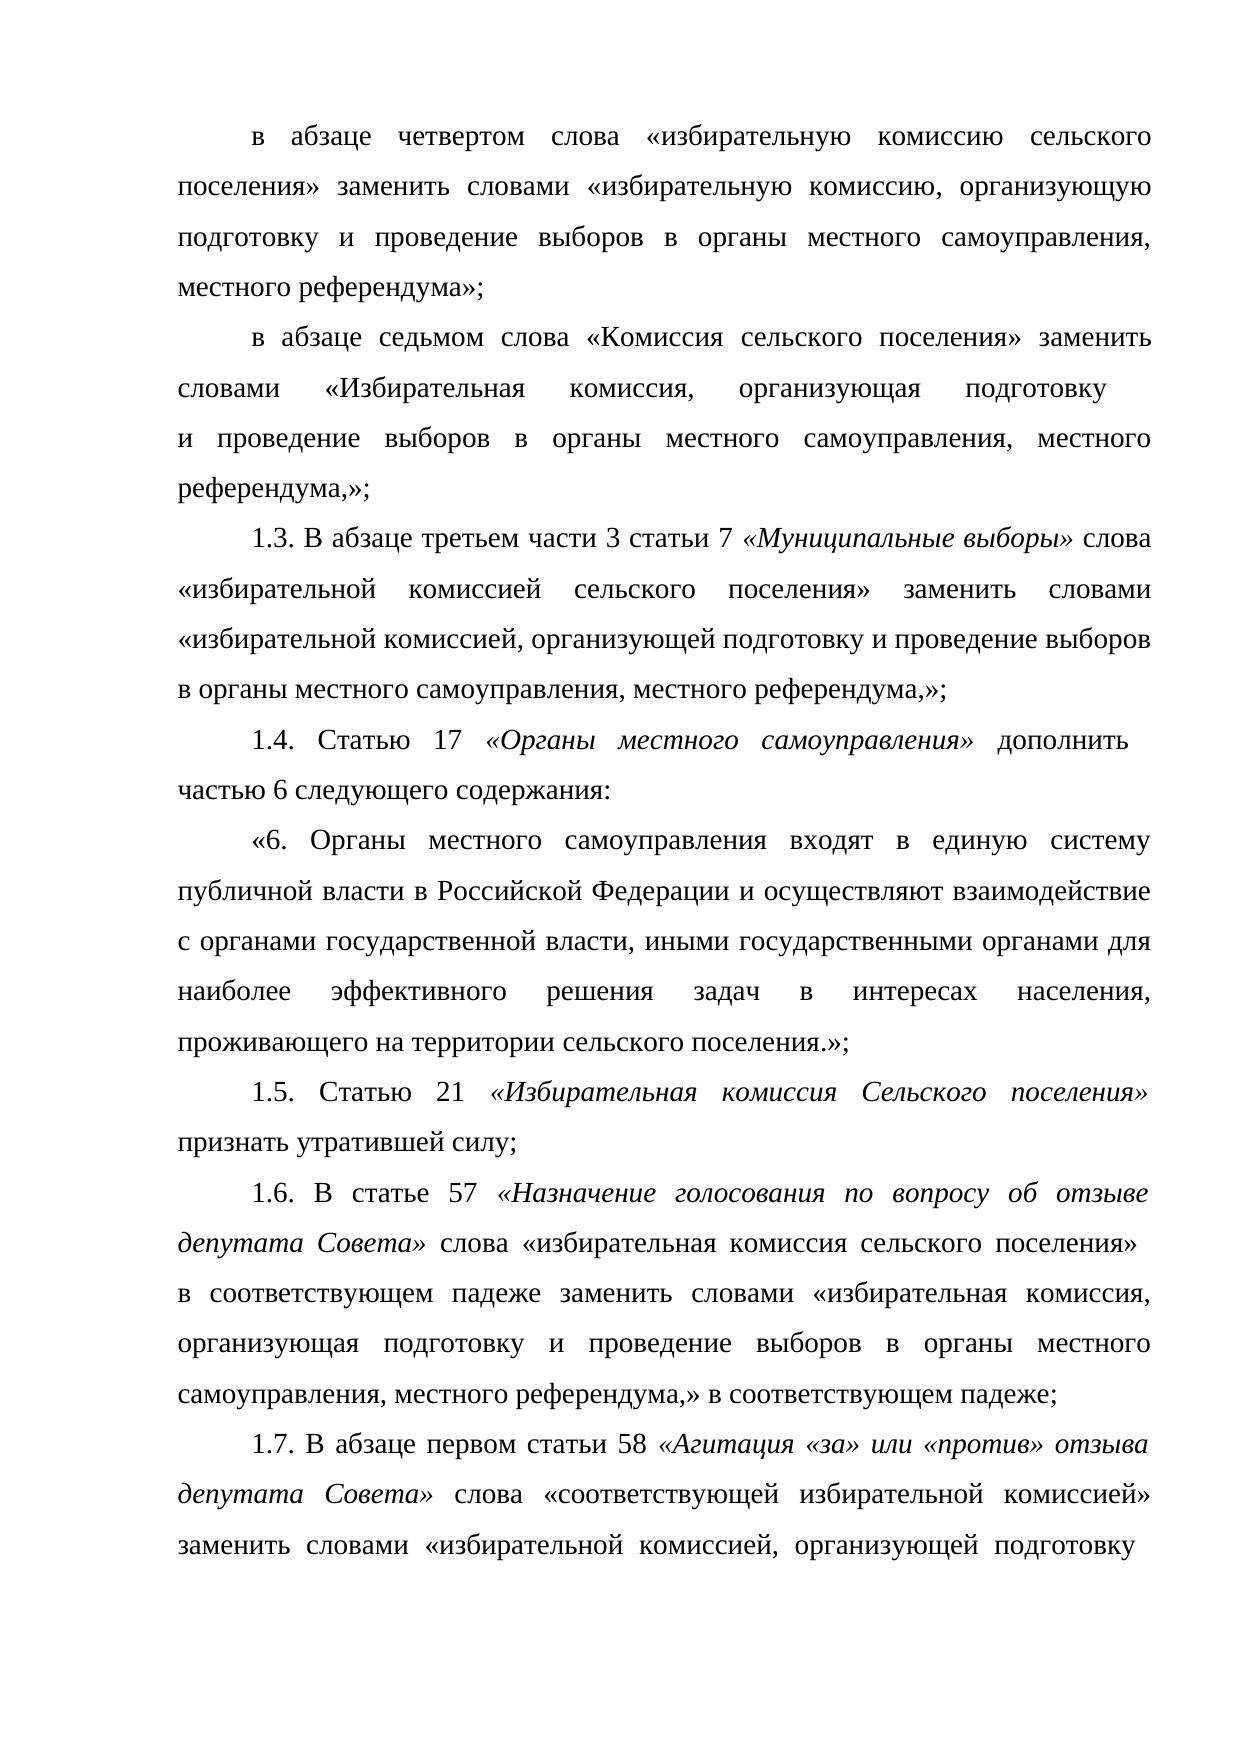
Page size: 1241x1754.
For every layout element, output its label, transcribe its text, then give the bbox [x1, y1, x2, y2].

text 1.6. В статье 57 «Назначение голосования по вопросу об отзыве депутата Совета» слова «избирательная комиссия сельского поселения» в соответствующем падеже заменить словами «избирательная комиссия, организующая подготовку и проведение выборов в органы местного самоуправления, местного референдума,» в соответствующем падеже; [177, 1175, 1152, 1409]
text 1.3. В абзаце третьем части 3 статьи 7 «Муниципальные выборы» слова «избирательной комиссией сельского поселения» заменить словами «избирательной комиссией, организующей подготовку и проведение выборов в органы местного самоуправления, местного референдума,»; [177, 521, 1152, 705]
text 1.4. Статью 17 «Органы местного самоуправления» дополнить частью 6 следующего содержания: [177, 722, 1152, 806]
text в абзаце седьмом слова «Комиссия сельского поселения» заменить словами «Избирательная комиссия, организующая подготовку и проведение выборов в органы местного самоуправления, местного референдума,»; [177, 319, 1152, 504]
text в абзаце четвертом слова «избирательную комиссию сельского поселения» заменить словами «избирательную комиссию, организующую подготовку и проведение выборов в органы местного самоуправления, местного референдума»; [177, 118, 1152, 303]
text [177, 1426, 1152, 1560]
text «6. Органы местного самоуправления входят в единую систему публичной власти в Российской Федерации и осуществляют взаимодействие с органами государственной власти, иными государственными органами для наиболее эффективного решения задач в интересах населения, проживающего на территории сельского поселения.»; [177, 822, 1152, 1057]
text 1.5. Статью 21 «Избирательная комиссия Сельского поселения» признать утратившей силу; [177, 1074, 1152, 1158]
